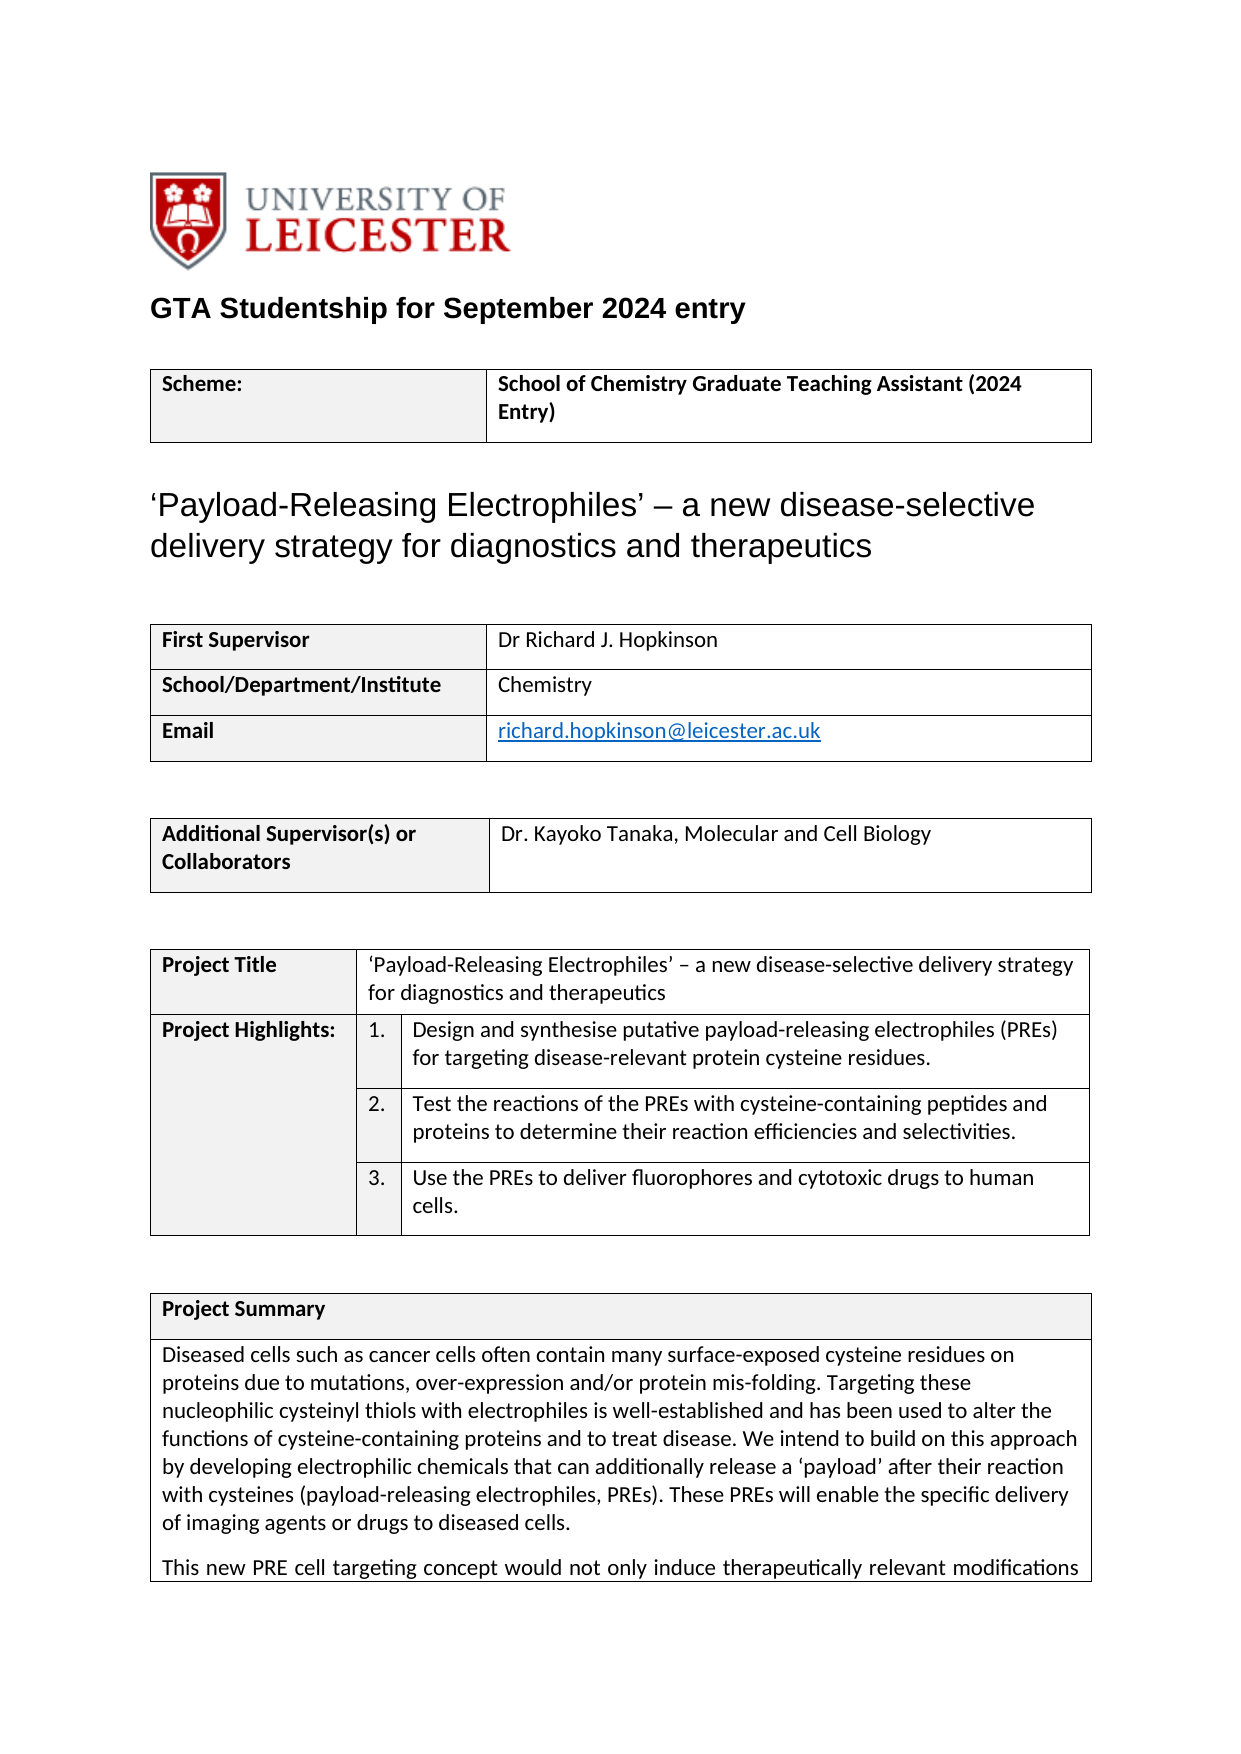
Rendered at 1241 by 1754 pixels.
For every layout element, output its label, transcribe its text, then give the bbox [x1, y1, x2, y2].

table_cell Design and synthesise putative payload-releasing electrophiles (PREs) for targeting disease-relevant protein cysteine residues. [402, 1015, 1089, 1088]
table_cell Test the reactions of the PREs with cysteine-containing peptides and proteins to determine their reaction efficiencies and selectivities. [402, 1089, 1089, 1162]
table_cell School/Department/Institute [151, 670, 486, 715]
table_cell richard.hopkinson@leicester.ac.uk [487, 716, 1091, 761]
text GTA Studentship for September 2024 entry [150, 291, 1090, 324]
picture [150, 150, 666, 291]
table_cell Email [151, 716, 486, 761]
table_cell Chemistry [487, 670, 1091, 715]
text ‘Payload-Releasing Electrophiles’ – a new disease-selective delivery strategy for diagnostics and therapeutics [150, 485, 1090, 564]
table_header First Supervisor [151, 625, 486, 669]
table_header Scheme: [151, 370, 486, 442]
table_cell Project Highlights: [151, 1015, 356, 1235]
table_header School of Chemistry Graduate Teaching Assistant (2024 Entry) [487, 370, 1091, 442]
table_cell 3. [357, 1163, 401, 1235]
table_header ‘Payload-Releasing Electrophiles’ – a new disease-selective delivery strategy for diagnostics and therapeutics [357, 950, 1089, 1014]
table_header Project Title [151, 950, 356, 1014]
table_header Dr Richard J. Hopkinson [487, 625, 1091, 669]
table_header Dr. Kayoko Tanaka, Molecular and Cell Biology [490, 819, 1091, 892]
table_cell Use the PREs to deliver fluorophores and cytotoxic drugs to human cells. [402, 1163, 1089, 1235]
table_header Additional Supervisor(s) or Collaborators [151, 819, 489, 892]
table_header Project Summary [151, 1294, 1091, 1339]
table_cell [151, 1340, 1091, 1581]
table_cell 1. [357, 1015, 401, 1088]
table_cell 2. [357, 1089, 401, 1162]
